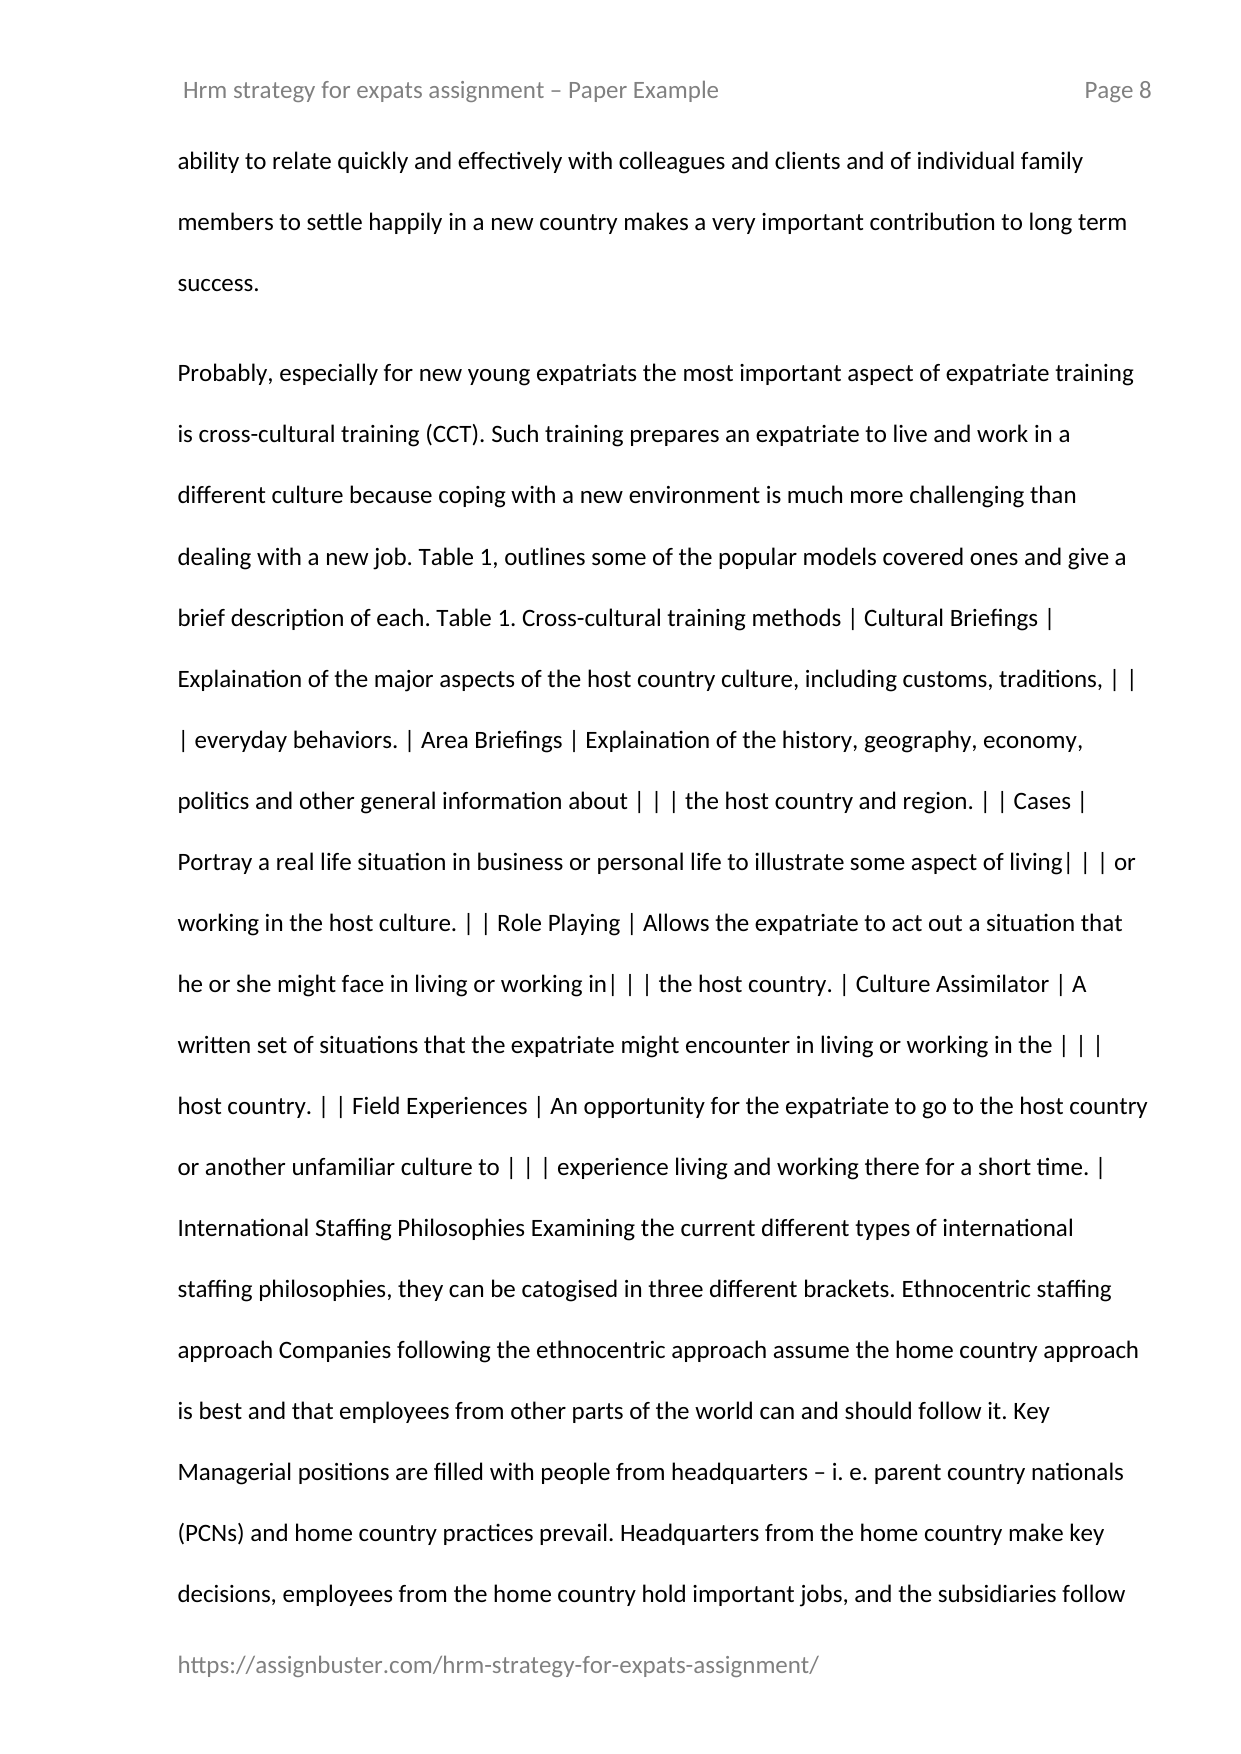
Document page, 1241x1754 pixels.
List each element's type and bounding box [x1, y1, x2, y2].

text [177, 358, 1152, 1609]
text [177, 145, 1152, 298]
